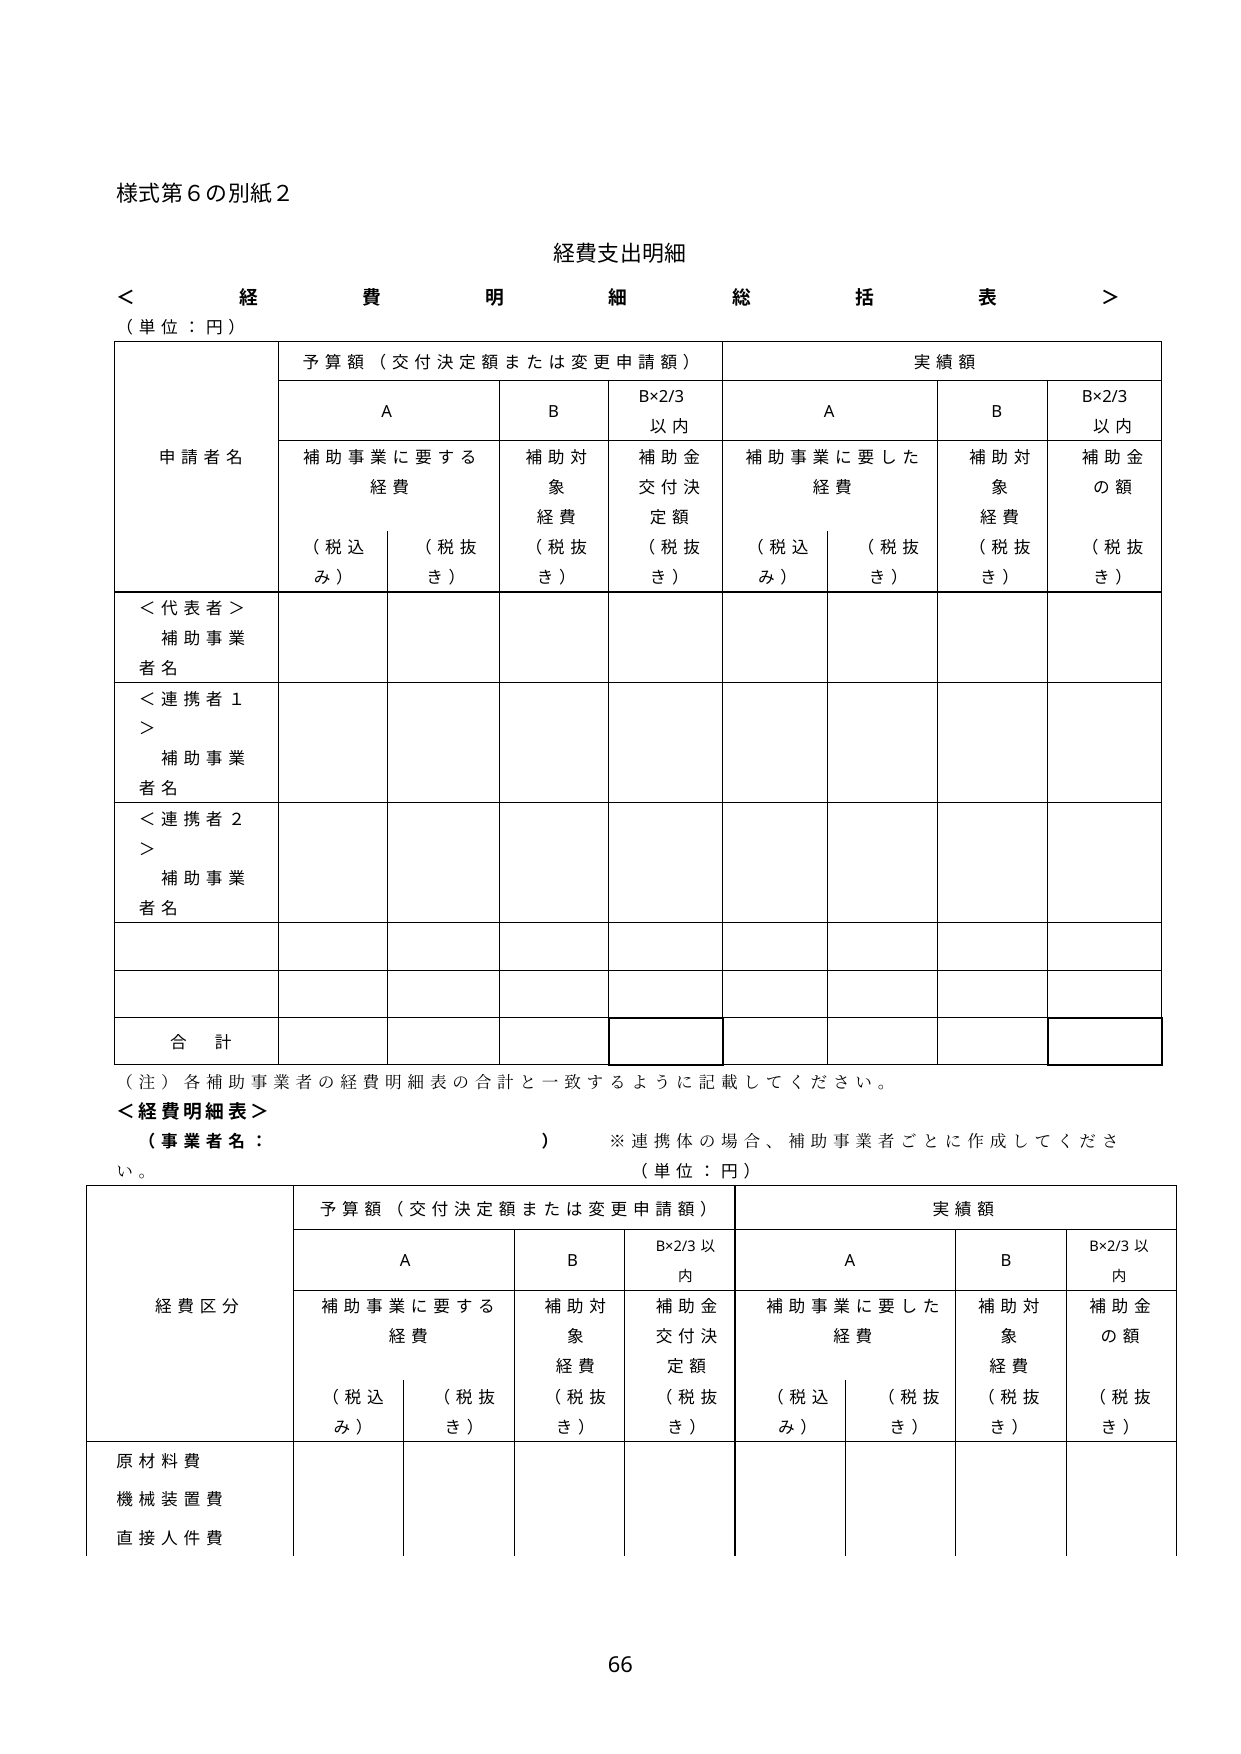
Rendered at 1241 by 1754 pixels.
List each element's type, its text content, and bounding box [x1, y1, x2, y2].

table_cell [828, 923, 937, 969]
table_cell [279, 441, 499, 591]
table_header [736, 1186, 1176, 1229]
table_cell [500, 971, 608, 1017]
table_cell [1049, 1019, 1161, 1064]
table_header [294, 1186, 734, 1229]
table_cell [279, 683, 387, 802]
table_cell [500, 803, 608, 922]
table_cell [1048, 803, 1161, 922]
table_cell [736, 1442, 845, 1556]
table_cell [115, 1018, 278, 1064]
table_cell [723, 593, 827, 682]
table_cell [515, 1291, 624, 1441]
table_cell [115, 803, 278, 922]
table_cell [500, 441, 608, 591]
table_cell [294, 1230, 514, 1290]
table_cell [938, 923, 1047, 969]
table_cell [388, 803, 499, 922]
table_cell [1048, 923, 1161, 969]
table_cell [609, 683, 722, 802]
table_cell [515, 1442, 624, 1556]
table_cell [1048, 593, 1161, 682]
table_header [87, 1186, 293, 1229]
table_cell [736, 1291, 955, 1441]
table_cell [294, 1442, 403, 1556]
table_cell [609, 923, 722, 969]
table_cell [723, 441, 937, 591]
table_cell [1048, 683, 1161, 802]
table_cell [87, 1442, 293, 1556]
text （事業者名： ） ※連携体の場合、補助事業者ごとに作成してください。 （単位：円） [116, 1126, 1124, 1185]
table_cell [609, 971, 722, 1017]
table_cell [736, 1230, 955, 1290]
text （注）各補助事業者の経費明細表の合計と一致するように記載してください。 [116, 1066, 1124, 1096]
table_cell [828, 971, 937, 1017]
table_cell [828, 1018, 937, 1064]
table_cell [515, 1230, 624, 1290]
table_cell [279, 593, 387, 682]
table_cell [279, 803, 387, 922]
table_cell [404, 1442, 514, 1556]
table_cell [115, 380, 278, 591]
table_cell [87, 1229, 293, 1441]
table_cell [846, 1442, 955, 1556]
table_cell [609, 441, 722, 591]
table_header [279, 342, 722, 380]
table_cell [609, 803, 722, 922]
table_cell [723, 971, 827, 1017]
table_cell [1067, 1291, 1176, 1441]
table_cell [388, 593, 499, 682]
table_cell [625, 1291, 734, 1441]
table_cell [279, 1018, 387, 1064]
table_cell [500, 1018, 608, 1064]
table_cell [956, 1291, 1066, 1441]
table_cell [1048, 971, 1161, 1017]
text ＜経費明細総括表＞ （単位：円） [116, 281, 1124, 341]
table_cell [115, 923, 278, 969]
text 様式第６の別紙２ [116, 162, 1124, 222]
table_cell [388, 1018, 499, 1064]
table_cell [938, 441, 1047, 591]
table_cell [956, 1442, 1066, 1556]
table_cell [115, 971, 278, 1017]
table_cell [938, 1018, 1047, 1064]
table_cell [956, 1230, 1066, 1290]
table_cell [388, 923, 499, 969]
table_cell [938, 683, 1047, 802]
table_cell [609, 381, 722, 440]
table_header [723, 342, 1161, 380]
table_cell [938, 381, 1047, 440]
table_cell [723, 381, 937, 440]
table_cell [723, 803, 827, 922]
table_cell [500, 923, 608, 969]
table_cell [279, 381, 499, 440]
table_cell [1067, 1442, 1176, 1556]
text ＜経費明細表＞ [116, 1096, 1124, 1126]
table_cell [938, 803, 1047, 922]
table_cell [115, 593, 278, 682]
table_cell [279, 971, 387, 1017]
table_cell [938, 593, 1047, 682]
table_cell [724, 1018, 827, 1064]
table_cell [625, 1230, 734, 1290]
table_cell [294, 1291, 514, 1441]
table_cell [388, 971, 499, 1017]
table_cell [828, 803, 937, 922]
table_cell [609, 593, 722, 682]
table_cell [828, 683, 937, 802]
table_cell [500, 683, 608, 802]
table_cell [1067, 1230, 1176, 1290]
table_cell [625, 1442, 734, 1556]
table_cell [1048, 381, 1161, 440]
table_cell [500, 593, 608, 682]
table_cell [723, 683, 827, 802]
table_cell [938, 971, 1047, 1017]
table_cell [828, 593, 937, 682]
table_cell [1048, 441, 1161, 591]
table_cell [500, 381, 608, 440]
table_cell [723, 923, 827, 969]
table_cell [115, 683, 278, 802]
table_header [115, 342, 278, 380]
text 経費支出明細 [116, 222, 1124, 281]
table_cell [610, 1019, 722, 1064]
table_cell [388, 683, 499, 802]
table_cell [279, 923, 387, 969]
